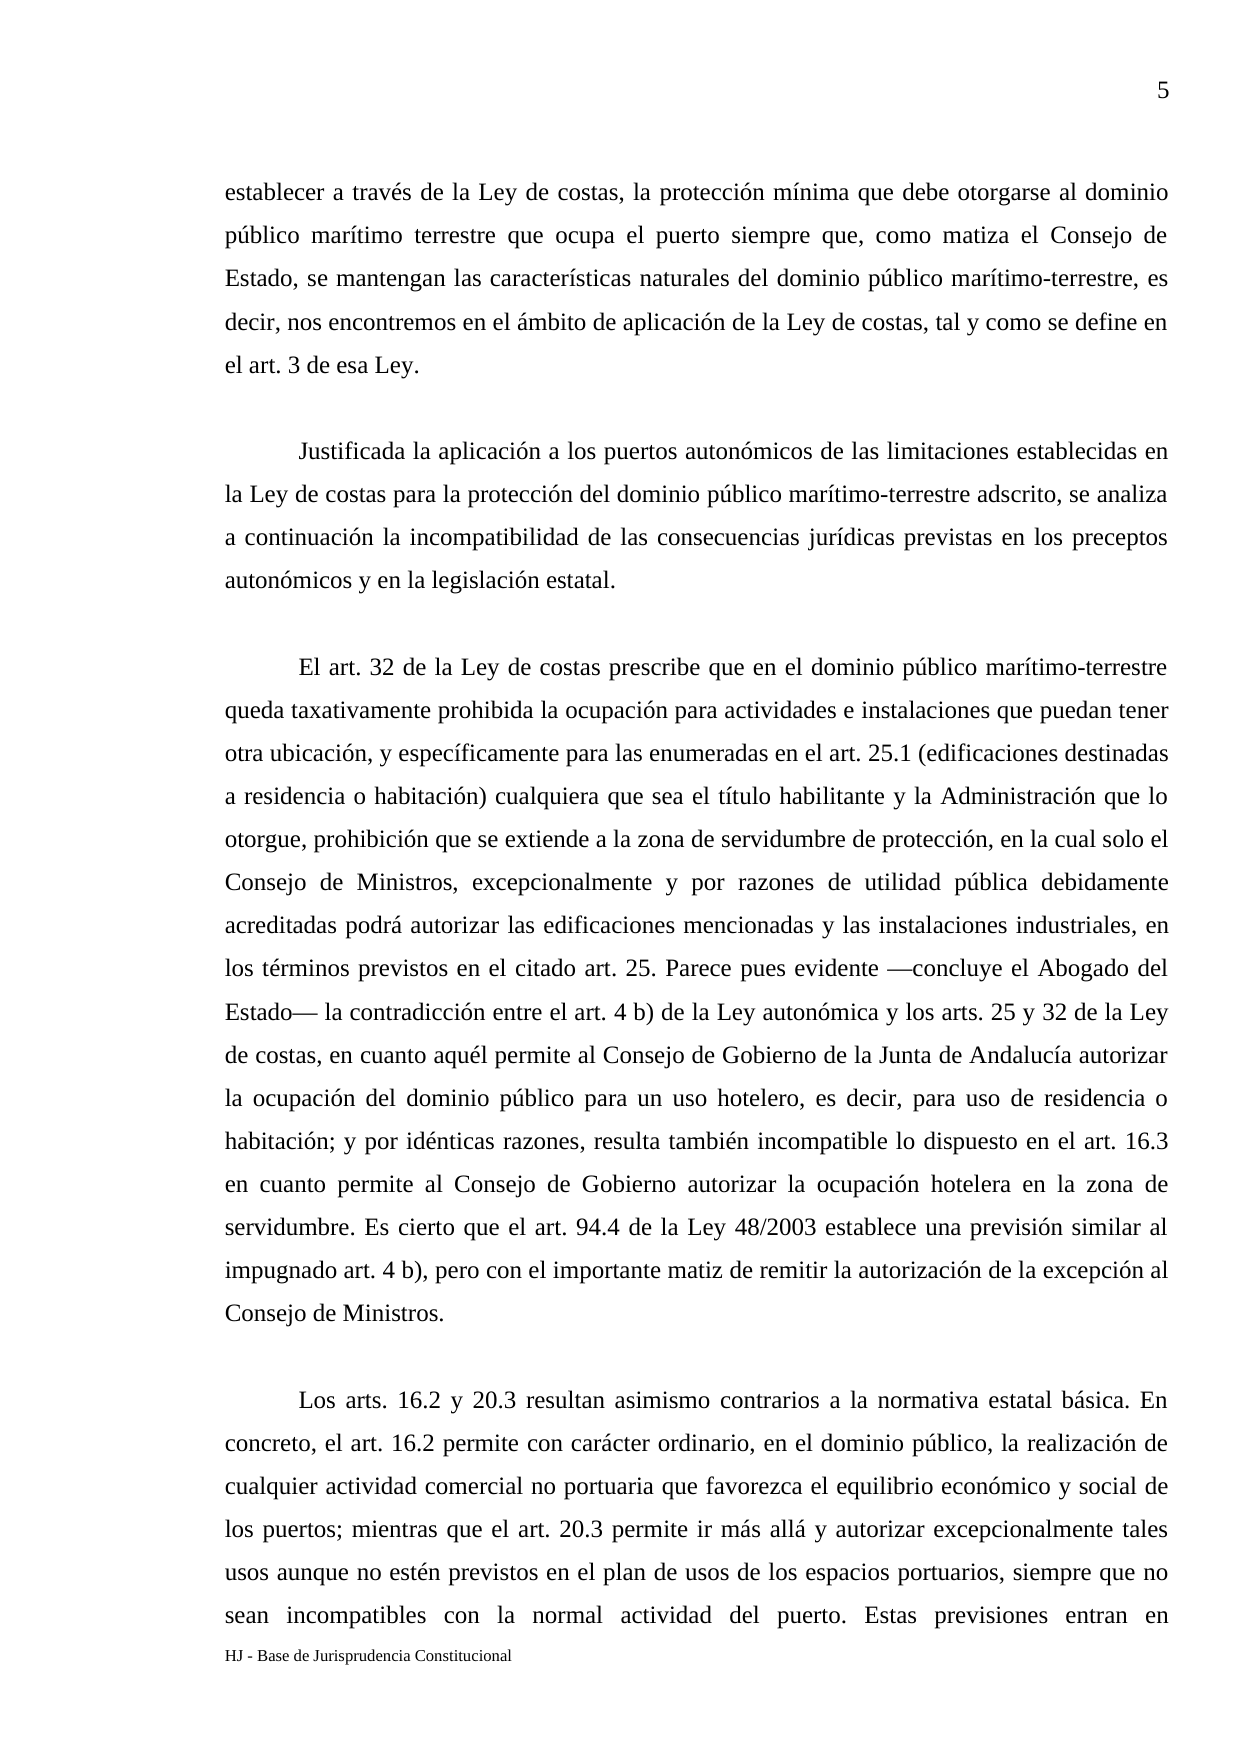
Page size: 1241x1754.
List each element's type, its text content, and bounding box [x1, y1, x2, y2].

text El art. 32 de la Ley de costas prescribe que en el dominio público marítimo-terrestre queda taxativamente prohibida la ocupación para actividades e instalaciones que puedan tener otra ubicación, y específicamente para las enumeradas en el art. 25.1 (edificaciones destinadas a residencia o habitación) cualquiera que sea el título habilitante y la Administración que lo otorgue, prohibición que se extiende a la zona de servidumbre de protección, en la cual solo el Consejo de Ministros, excepcionalmente y por razones de utilidad pública debidamente acreditadas podrá autorizar las edificaciones mencionadas y las instalaciones industriales, en los términos previstos en el citado art. 25. Parece pues evidente —concluye el Abogado del Estado— la contradicción entre el art. 4 b) de la Ley autonómica y los arts. 25 y 32 de la Ley de costas, en cuanto aquél permite al Consejo de Gobierno de la Junta de Andalucía autorizar la ocupación del dominio público para un uso hotelero, es decir, para uso de residencia o habitación; y por idénticas razones, resulta también incompatible lo dispuesto en el art. 16.3 en cuanto permite al Consejo de Gobierno autorizar la ocupación hotelera en la zona de servidumbre. Es cierto que el art. 94.4 de la Ley 48/2003 establece una previsión similar al impugnado art. 4 b), pero con el importante matiz de remitir la autorización de la excepción al Consejo de Ministros. [224, 652, 1169, 1327]
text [224, 1385, 1169, 1629]
text Justificada la aplicación a los puertos autonómicos de las limitaciones establecidas en la Ley de costas para la protección del dominio público marítimo-terrestre adscrito, se analiza a continuación la incompatibilidad de las consecuencias jurídicas previstas en los preceptos autonómicos y en la legislación estatal. [224, 436, 1169, 594]
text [224, 177, 1169, 378]
